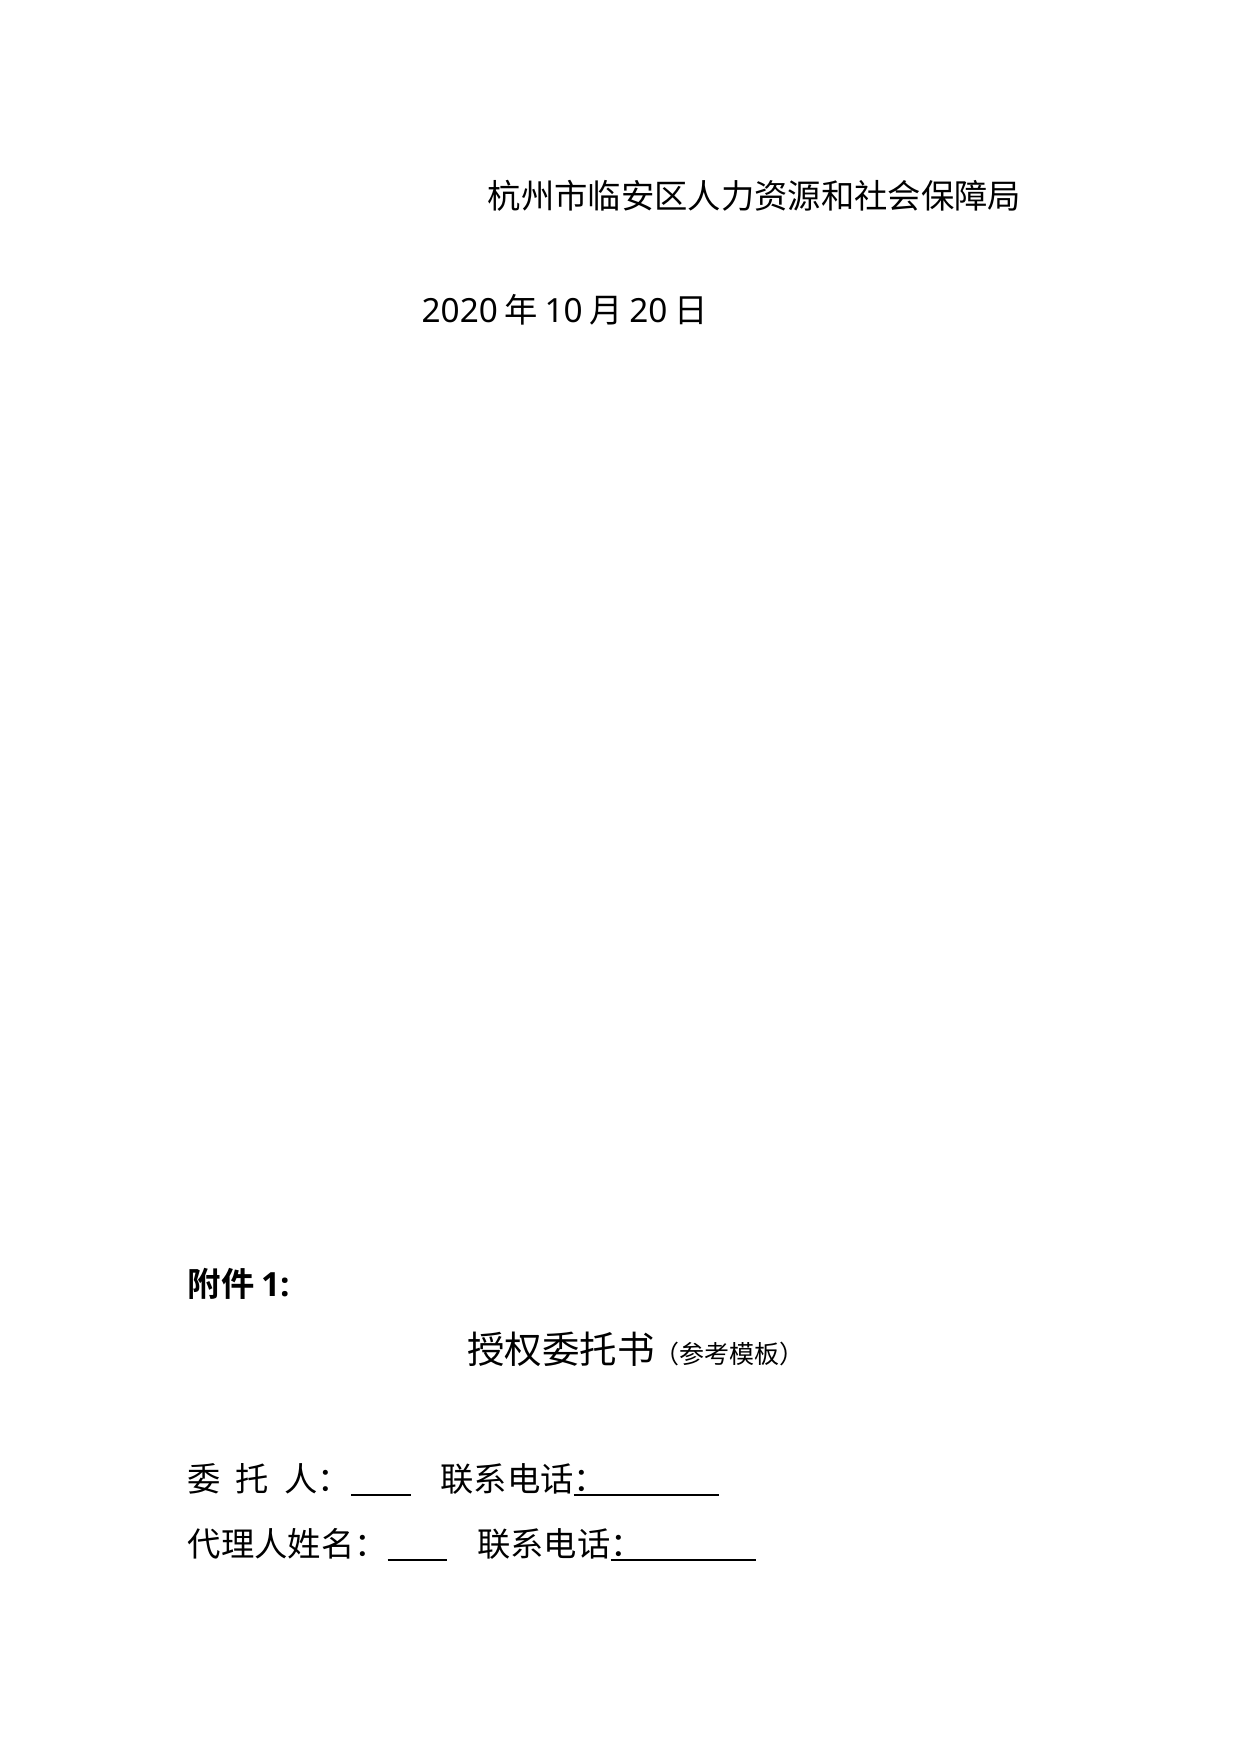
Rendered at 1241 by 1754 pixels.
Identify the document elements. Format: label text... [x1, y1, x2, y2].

text 附件1: [187, 1249, 1053, 1314]
text 2020年10月20日 [187, 275, 1053, 340]
text 授权委托书（参考模板） [187, 1314, 1053, 1379]
text 委 托 人： 联系电话： [187, 1444, 1053, 1509]
text 代理人姓名： 联系电话： [187, 1509, 1053, 1574]
text 杭州市临安区人力资源和社会保障局 [187, 162, 1053, 227]
